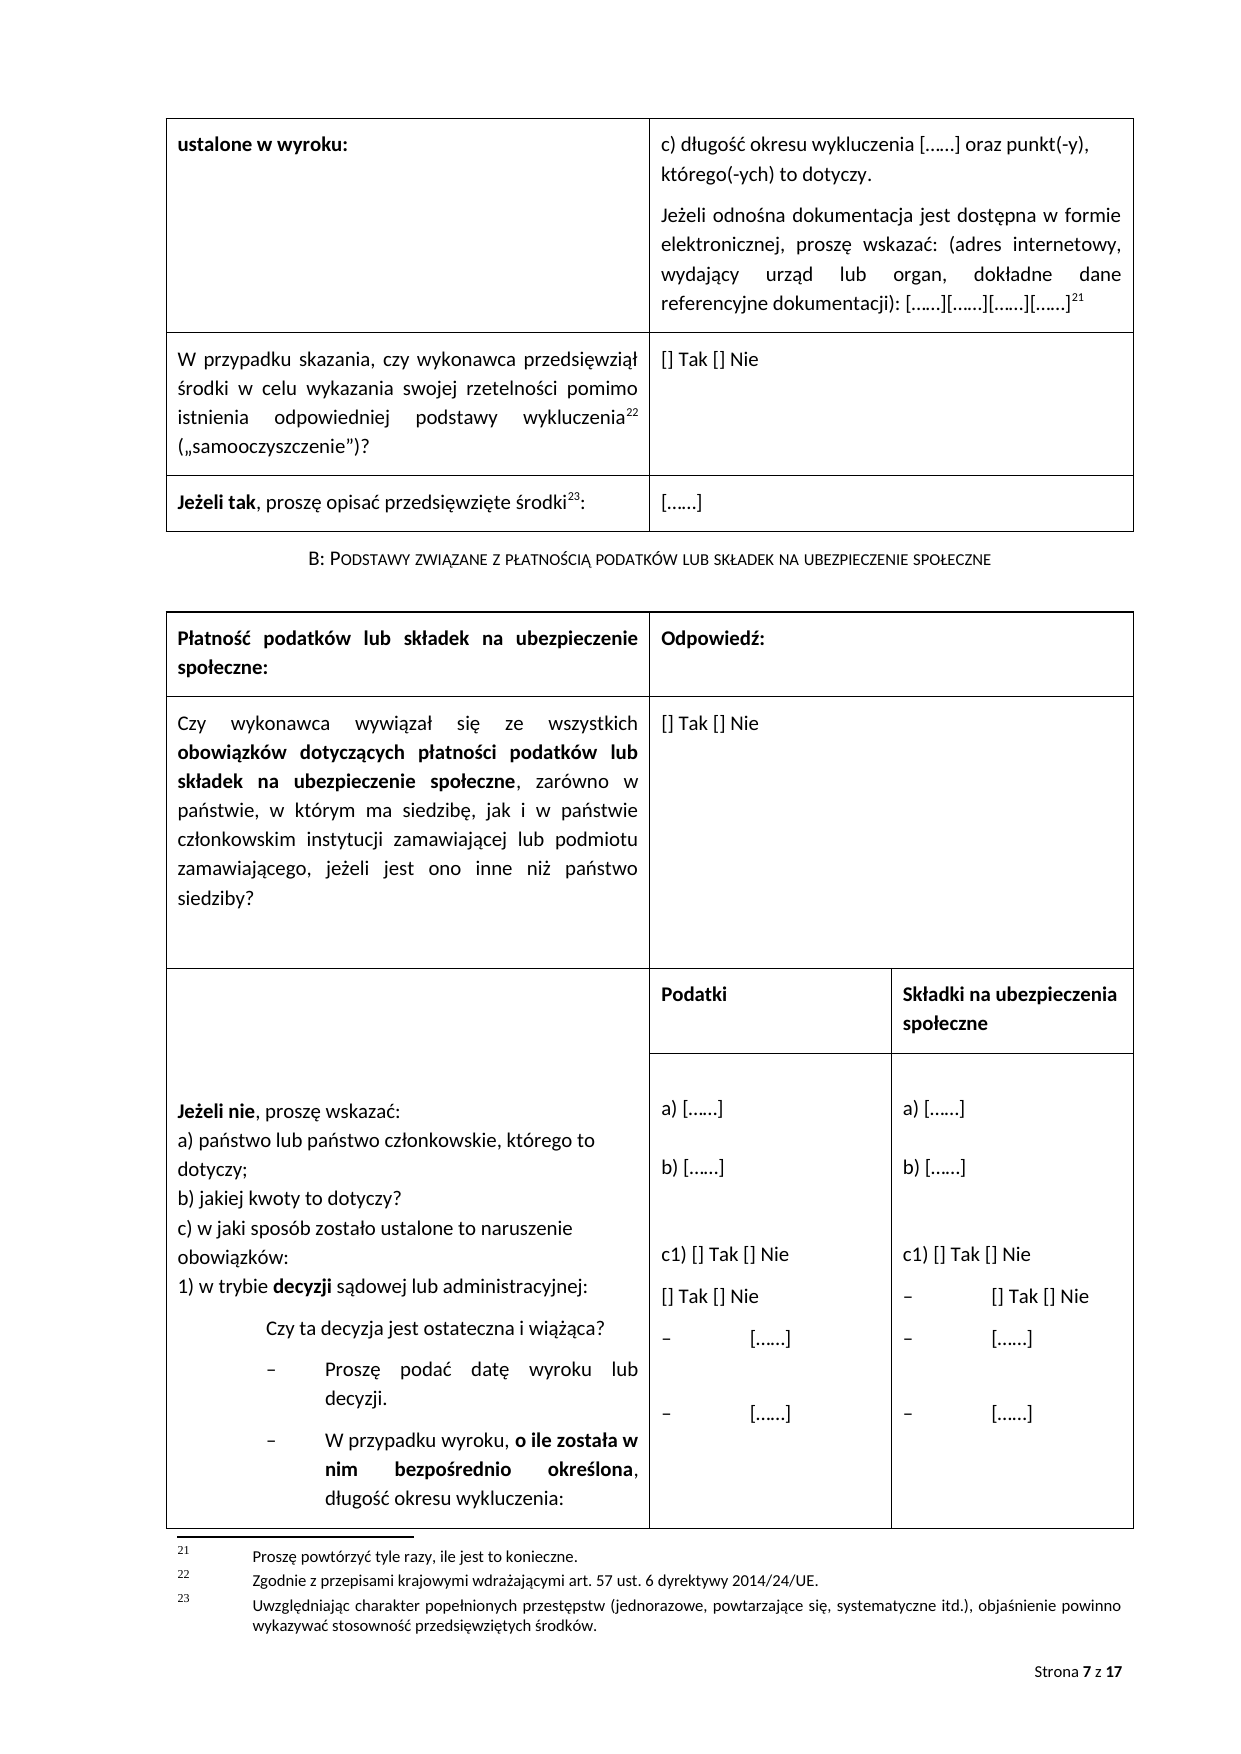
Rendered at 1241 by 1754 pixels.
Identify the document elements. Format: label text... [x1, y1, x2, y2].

table_cell Jeżeli tak, proszę opisać przedsięwzięte środki: [167, 476, 649, 531]
table_cell a) data: [ ], punkt(-y): [ ], powód(-ody): [ ] b) [……] c) długość okresu wykluczenia [……] oraz punkt(-y), którego(-ych) to dotyczy. Jeżeli odnośna dokumentacja jest dostępna w formie elektronicznej, proszę wskazać: (adres internetowy, wydający urząd lub organ, dokładne dane referencyjne dokumentacji): [……][……][……][……] [650, 119, 1133, 332]
table_cell Składki na ubezpieczenia społeczne [892, 969, 1133, 1053]
table_cell Jeżeli tak, proszę podać: a) datę wyroku, określić, których spośród punktów 1–6 on dotyczy, oraz podać powód(-ody) skazania; b) wskazać, kto został skazany [ ]; c) w zakresie, w jakim zostało to bezpośrednio ustalone w wyroku: [167, 119, 649, 332]
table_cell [892, 1054, 1133, 1528]
table_cell [] Tak [] Nie [650, 697, 1133, 968]
table_cell Podatki [650, 969, 891, 1053]
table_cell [650, 1054, 891, 1528]
text B: Podstawy związane z płatnością podatków lub składek na ubezpieczenie społeczne [177, 545, 1122, 570]
table_cell Czy wykonawca wywiązał się ze wszystkich obowiązków dotyczących płatności podatków lub składek na ubezpieczenie społeczne, zarówno w państwie, w którym ma siedzibę, jak i w państwie członkowskim instytucji zamawiającej lub podmiotu zamawiającego, jeżeli jest ono inne niż państwo siedziby? [167, 697, 649, 968]
table_header Odpowiedź: [650, 613, 1133, 696]
table_cell Jeżeli nie, proszę wskazać: a) państwo lub państwo członkowskie, którego to dotyczy; b) jakiej kwoty to dotyczy? c) w jaki sposób zostało ustalone to naruszenie obowiązków: 1) w trybie decyzji sądowej lub administracyjnej: Czy ta decyzja jest ostateczna i wiążąca? Proszę podać datę wyroku lub decyzji. W przypadku wyroku, o ile została w nim bezpośrednio określona, długość okresu wykluczenia: 2) w inny sposób? Proszę sprecyzować, w jaki: d) Czy wykonawca spełnił lub spełni swoje obowiązki, dokonując płatności należnych podatków lub składek na ubezpieczenie społeczne, lub też zawierając wiążące porozumienia w celu spłaty tych należności, obejmujące w stosownych przypadkach narosłe odsetki lub grzywny? [167, 969, 649, 1528]
table_cell [……] [650, 476, 1133, 531]
table_cell [] Tak [] Nie [650, 333, 1133, 475]
table_cell W przypadku skazania, czy wykonawca przedsięwziął środki w celu wykazania swojej rzetelności pomimo istnienia odpowiedniej podstawy wykluczenia („samooczyszczenie”)? [167, 333, 649, 475]
table_header Płatność podatków lub składek na ubezpieczenie społeczne: [167, 613, 649, 696]
